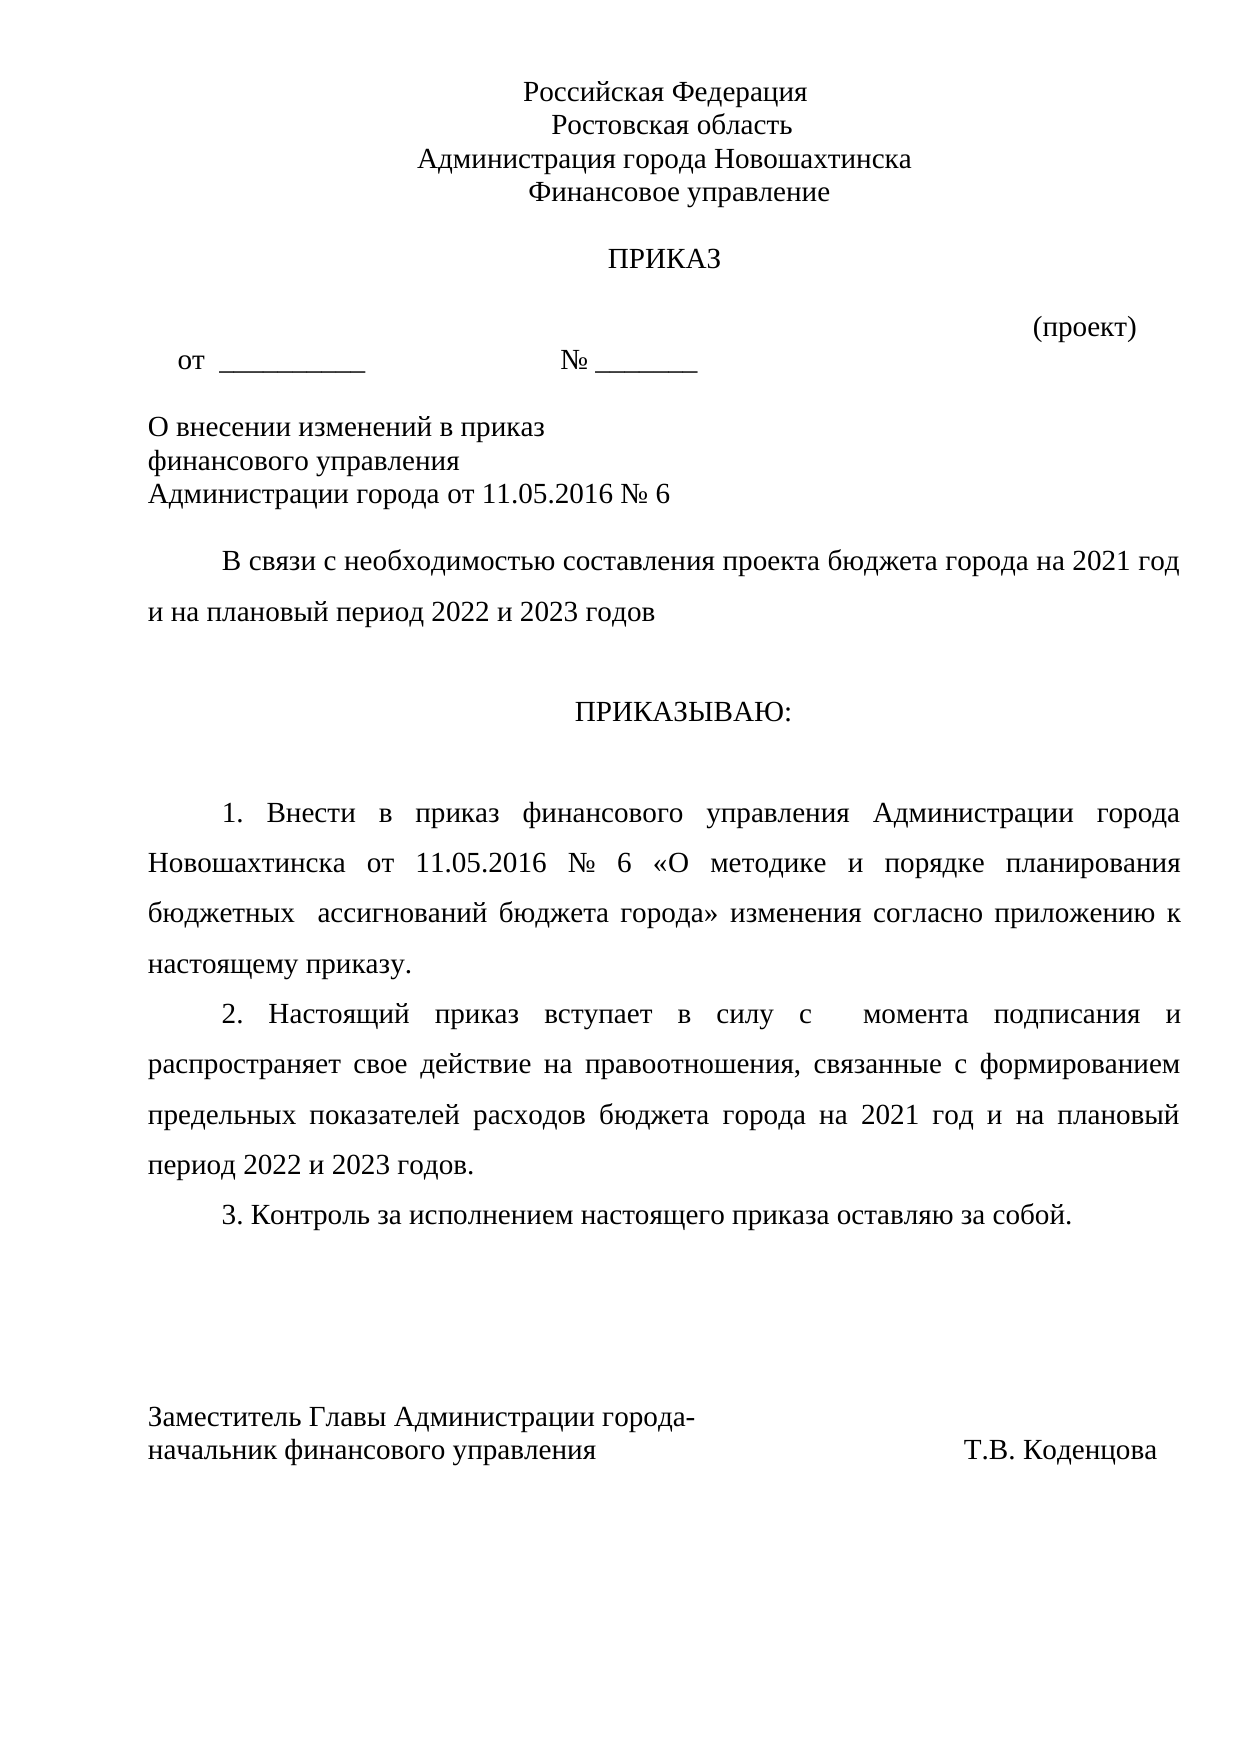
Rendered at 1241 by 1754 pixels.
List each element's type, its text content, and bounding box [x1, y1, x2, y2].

title О внесении изменений в приказ [148, 409, 1181, 443]
text В связи с необходимостью составления проекта бюджета города на 2021 год и на плановый период 2022 и 2023 годов [148, 543, 1181, 627]
text 2. Настоящий приказ вступает в силу с момента подписания и распространяет свое действие на правоотношения, связанные с формированием предельных показателей расходов бюджета города на 2021 год и на плановый период 2022 и 2023 годов. [148, 996, 1181, 1181]
title Администрации города от 11.05.2016 № 6 [148, 476, 1181, 510]
text 1. Внести в приказ финансового управления Администрации города Новошахтинска от 11.05.2016 № 6 «О методике и порядке планирования бюджетных ассигнований бюджета города» изменения согласно приложению к настоящему приказу. [148, 795, 1181, 979]
text Администрация города Новошахтинска [148, 141, 1181, 174]
text Ростовская область [162, 107, 1181, 141]
text (проект) [148, 309, 1181, 342]
text ПРИКАЗ [148, 242, 1181, 275]
title финансового управления [148, 443, 1181, 476]
text Российская Федерация [369, 74, 1181, 107]
text Финансовое управление [148, 174, 1181, 208]
text от __________ № _______ [177, 342, 1181, 376]
text начальник финансового управления Т.В. Коденцова [148, 1432, 1181, 1466]
text 3. Контроль за исполнением настоящего приказа оставляю за собой. [148, 1197, 1181, 1231]
text Заместитель Главы Администрации города- [148, 1399, 1181, 1432]
text ПРИКАЗЫВАЮ: [185, 694, 1181, 728]
